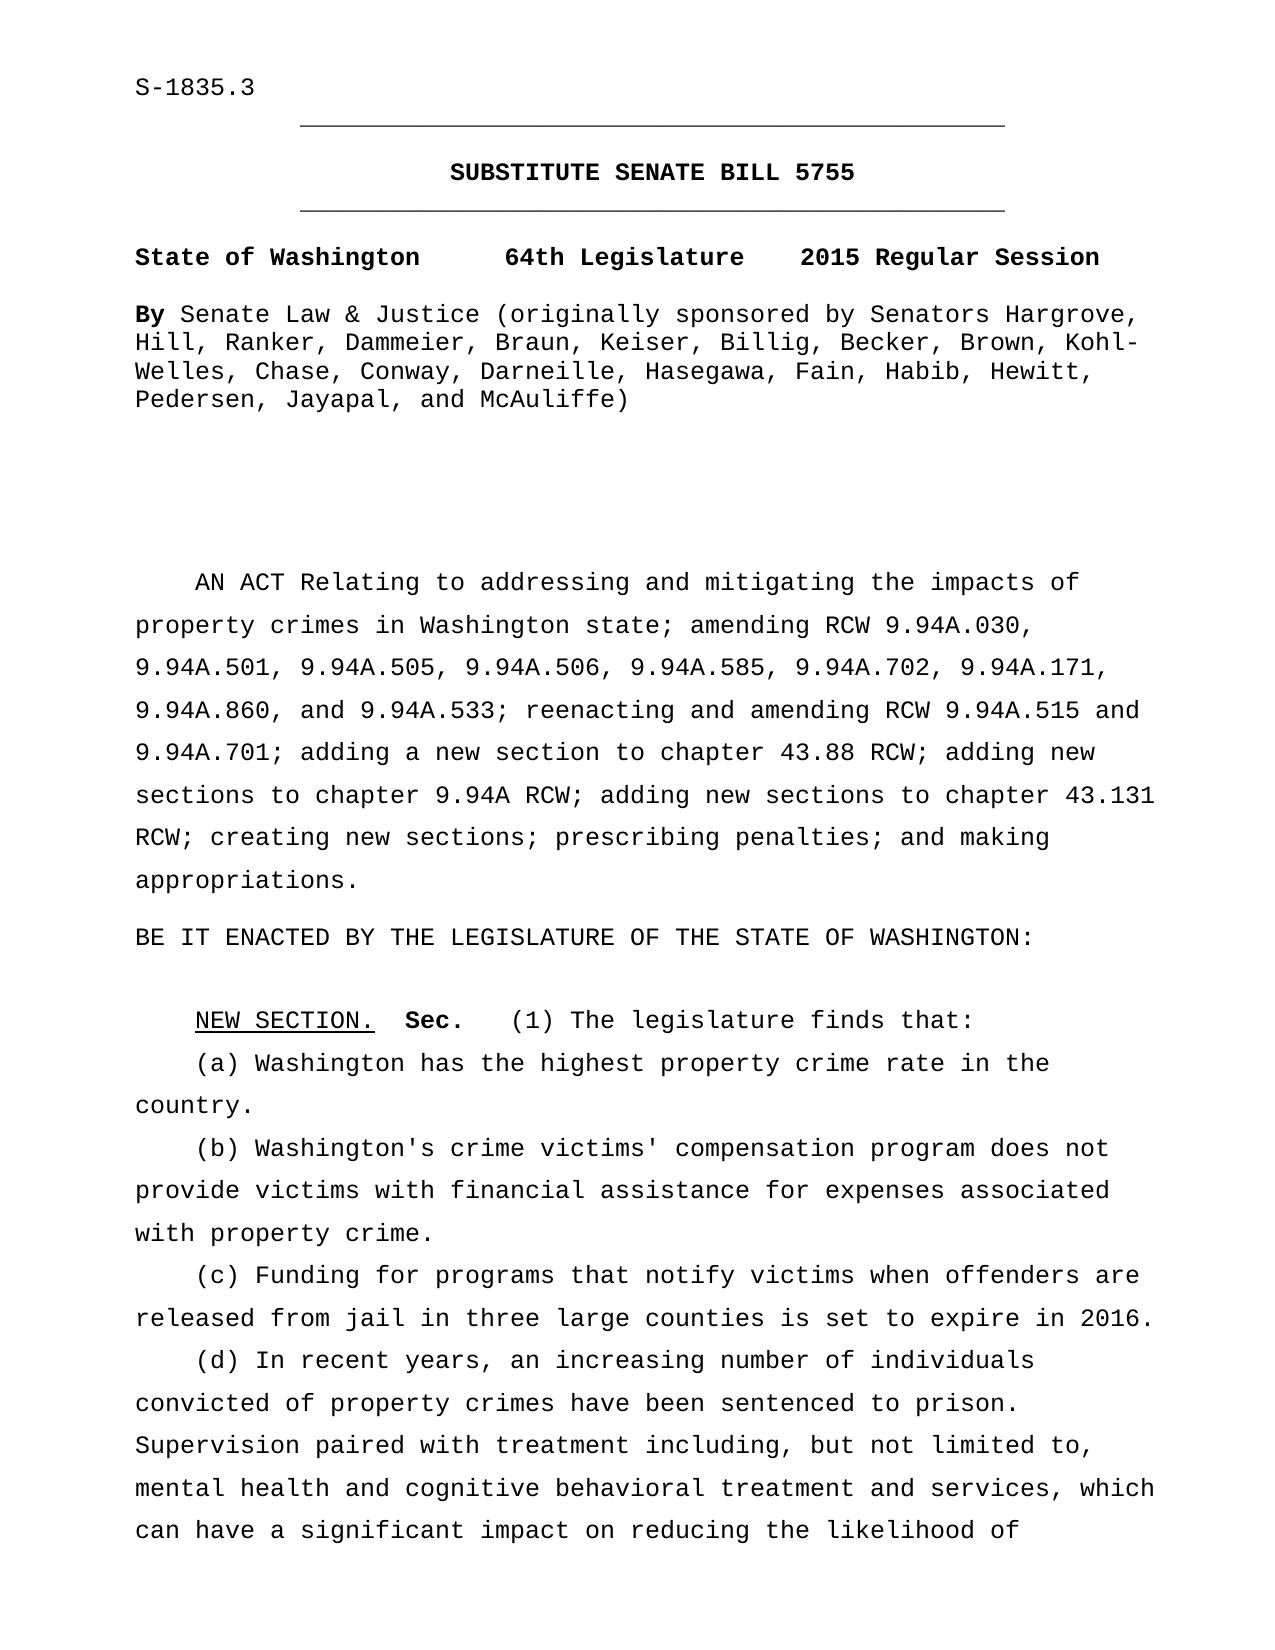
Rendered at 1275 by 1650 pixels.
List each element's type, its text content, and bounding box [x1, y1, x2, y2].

text _______________________________________________ [135, 188, 1170, 217]
text NEW SECTION. Sec. (1) The legislature finds that: [135, 995, 1170, 1037]
text S-1835.3 [135, 75, 1170, 103]
text BE IT ENACTED BY THE LEGISLATURE OF THE STATE OF WASHINGTON: [135, 925, 1170, 953]
text (a) Washington has the highest property crime rate in the country. [135, 1037, 1170, 1122]
text State of Washington 64th Legislature 2015 Regular Session [135, 245, 1170, 273]
text By Senate Law & Justice (originally sponsored by Senators Hargrove, Hill, Ranker, Dammeier, Braun, Keiser, Billig, Becker, Brown, Kohl-Welles, Chase, Conway, Darneille, Hasegawa, Fain, Habib, Hewitt, Pedersen, Jayapal, and McAuliffe) [135, 302, 1170, 415]
text (b) Washington's crime victims' compensation program does not provide victims with financial assistance for expenses associated with property crime. [135, 1122, 1170, 1250]
text AN ACT Relating to addressing and mitigating the impacts of property crimes in Washington state; amending RCW 9.94A.030, 9.94A.501, 9.94A.505, 9.94A.506, 9.94A.585, 9.94A.702, 9.94A.171, 9.94A.860, and 9.94A.533; reenacting and amending RCW 9.94A.515 and 9.94A.701; adding a new section to chapter 43.88 RCW; adding new sections to chapter 9.94A RCW; adding new sections to chapter 43.131 RCW; creating new sections; prescribing penalties; and making appropriations. [135, 557, 1170, 897]
text SUBSTITUTE SENATE BILL 5755 [135, 160, 1170, 188]
text _______________________________________________ [135, 103, 1170, 132]
text (c) Funding for programs that notify victims when offenders are released from jail in three large counties is set to expire in 2016. [135, 1250, 1170, 1335]
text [135, 1335, 1170, 1547]
